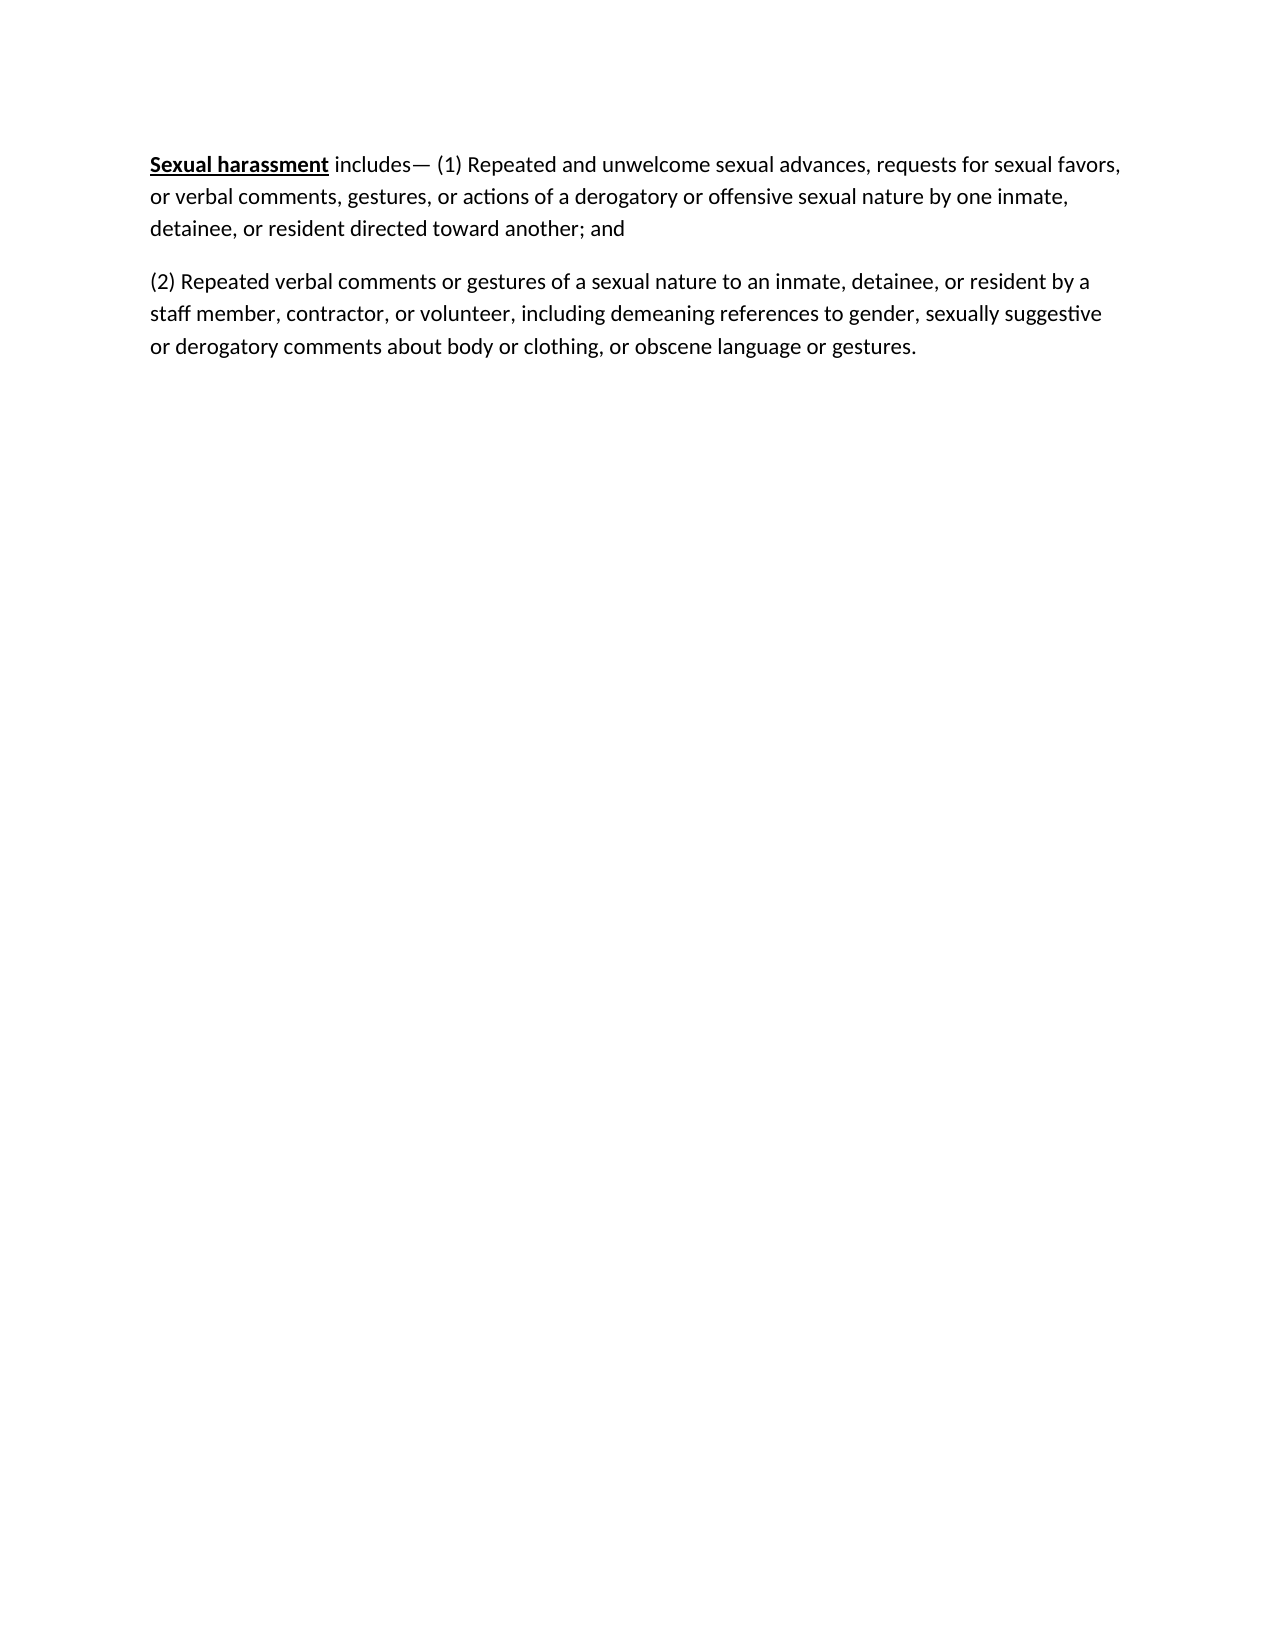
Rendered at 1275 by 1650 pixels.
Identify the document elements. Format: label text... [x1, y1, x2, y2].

text Sexual harassment includes— (1) Repeated and unwelcome sexual advances, requests for sexual favors, or verbal comments, gestures, or actions of a derogatory or offensive sexual nature by one inmate, detainee, or resident directed toward another; and [150, 150, 1125, 242]
text (2) Repeated verbal comments or gestures of a sexual nature to an inmate, detainee, or resident by a staff member, contractor, or volunteer, including demeaning references to gender, sexually suggestive or derogatory comments about body or clothing, or obscene language or gestures. [150, 267, 1125, 360]
